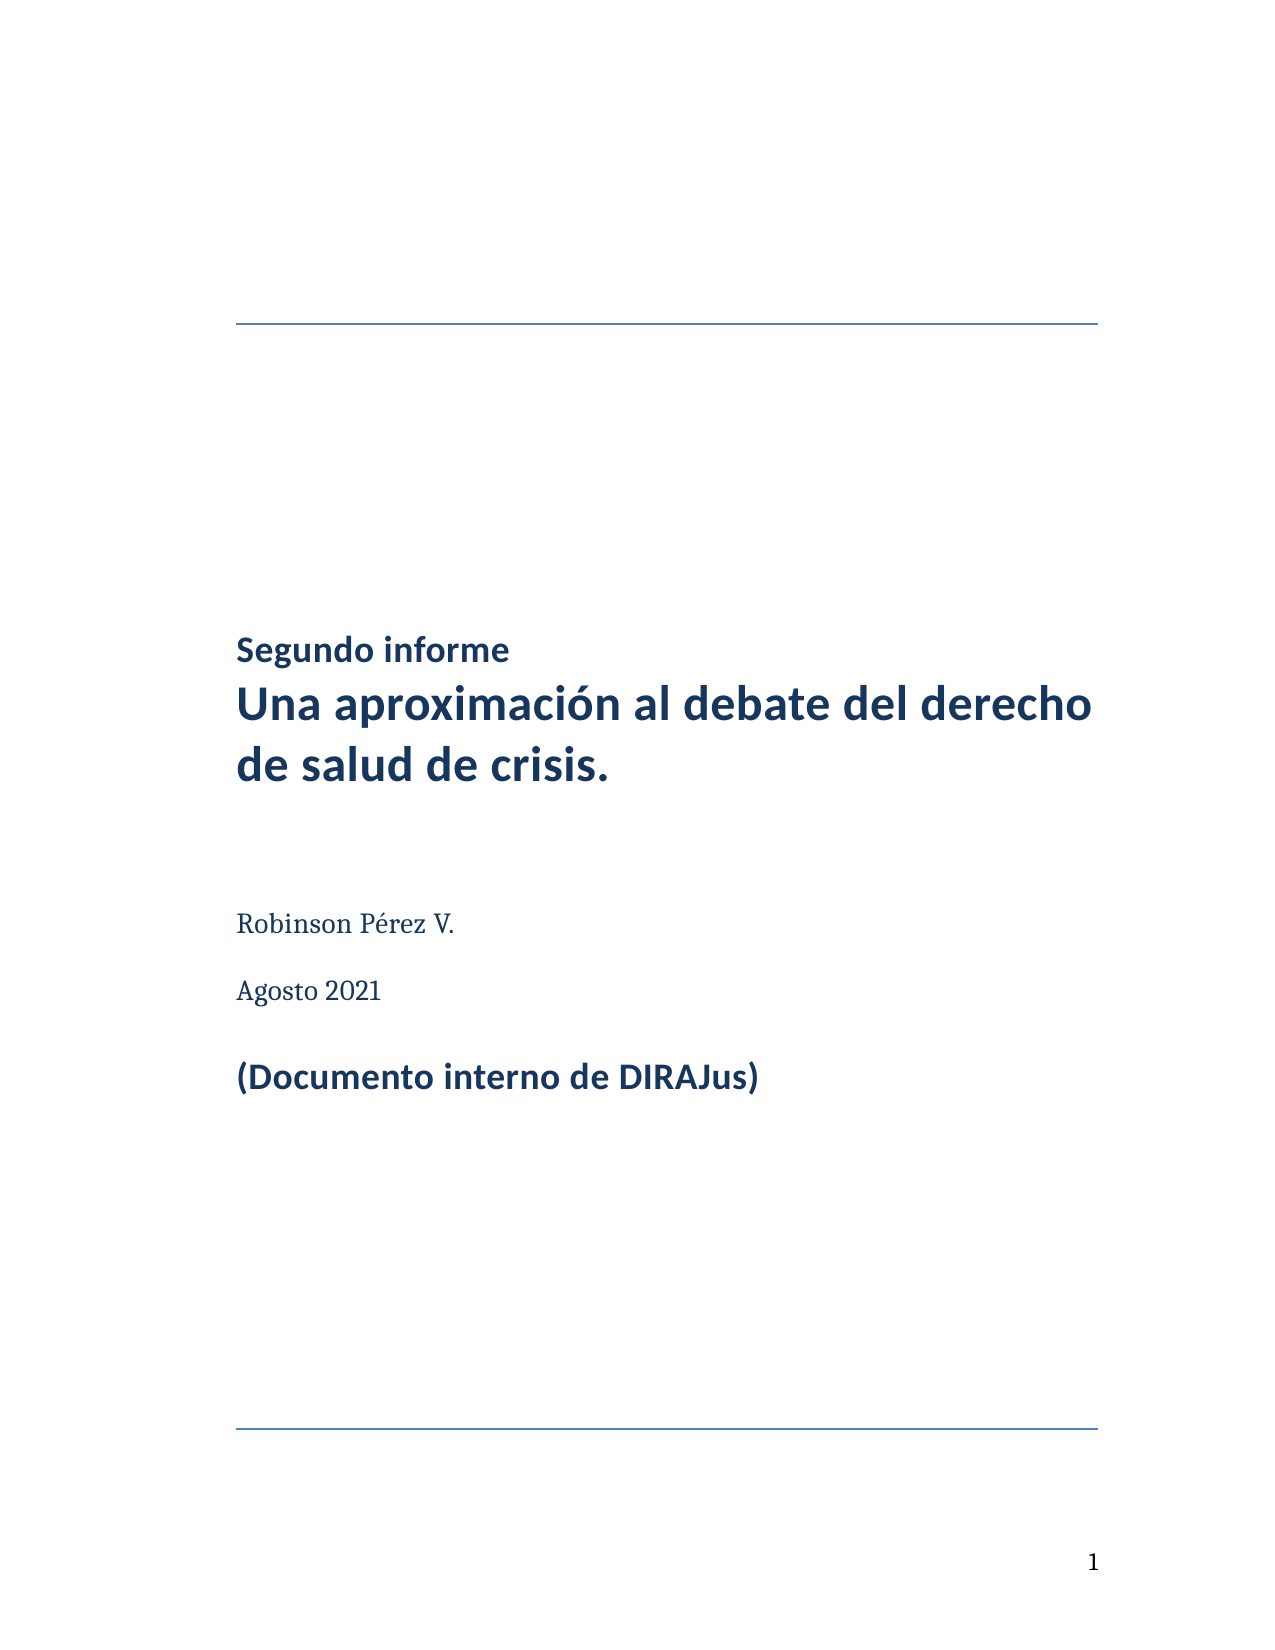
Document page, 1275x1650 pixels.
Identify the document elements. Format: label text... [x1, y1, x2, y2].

title (Documento interno de DIRAJus) [236, 1053, 1098, 1099]
title Segundo informe [236, 626, 1098, 672]
title Agosto 2021 [236, 974, 1098, 1007]
title Robinson Pérez V. [236, 907, 1098, 940]
title Una aproximación al debate del derecho de salud de crisis. [236, 672, 1098, 794]
